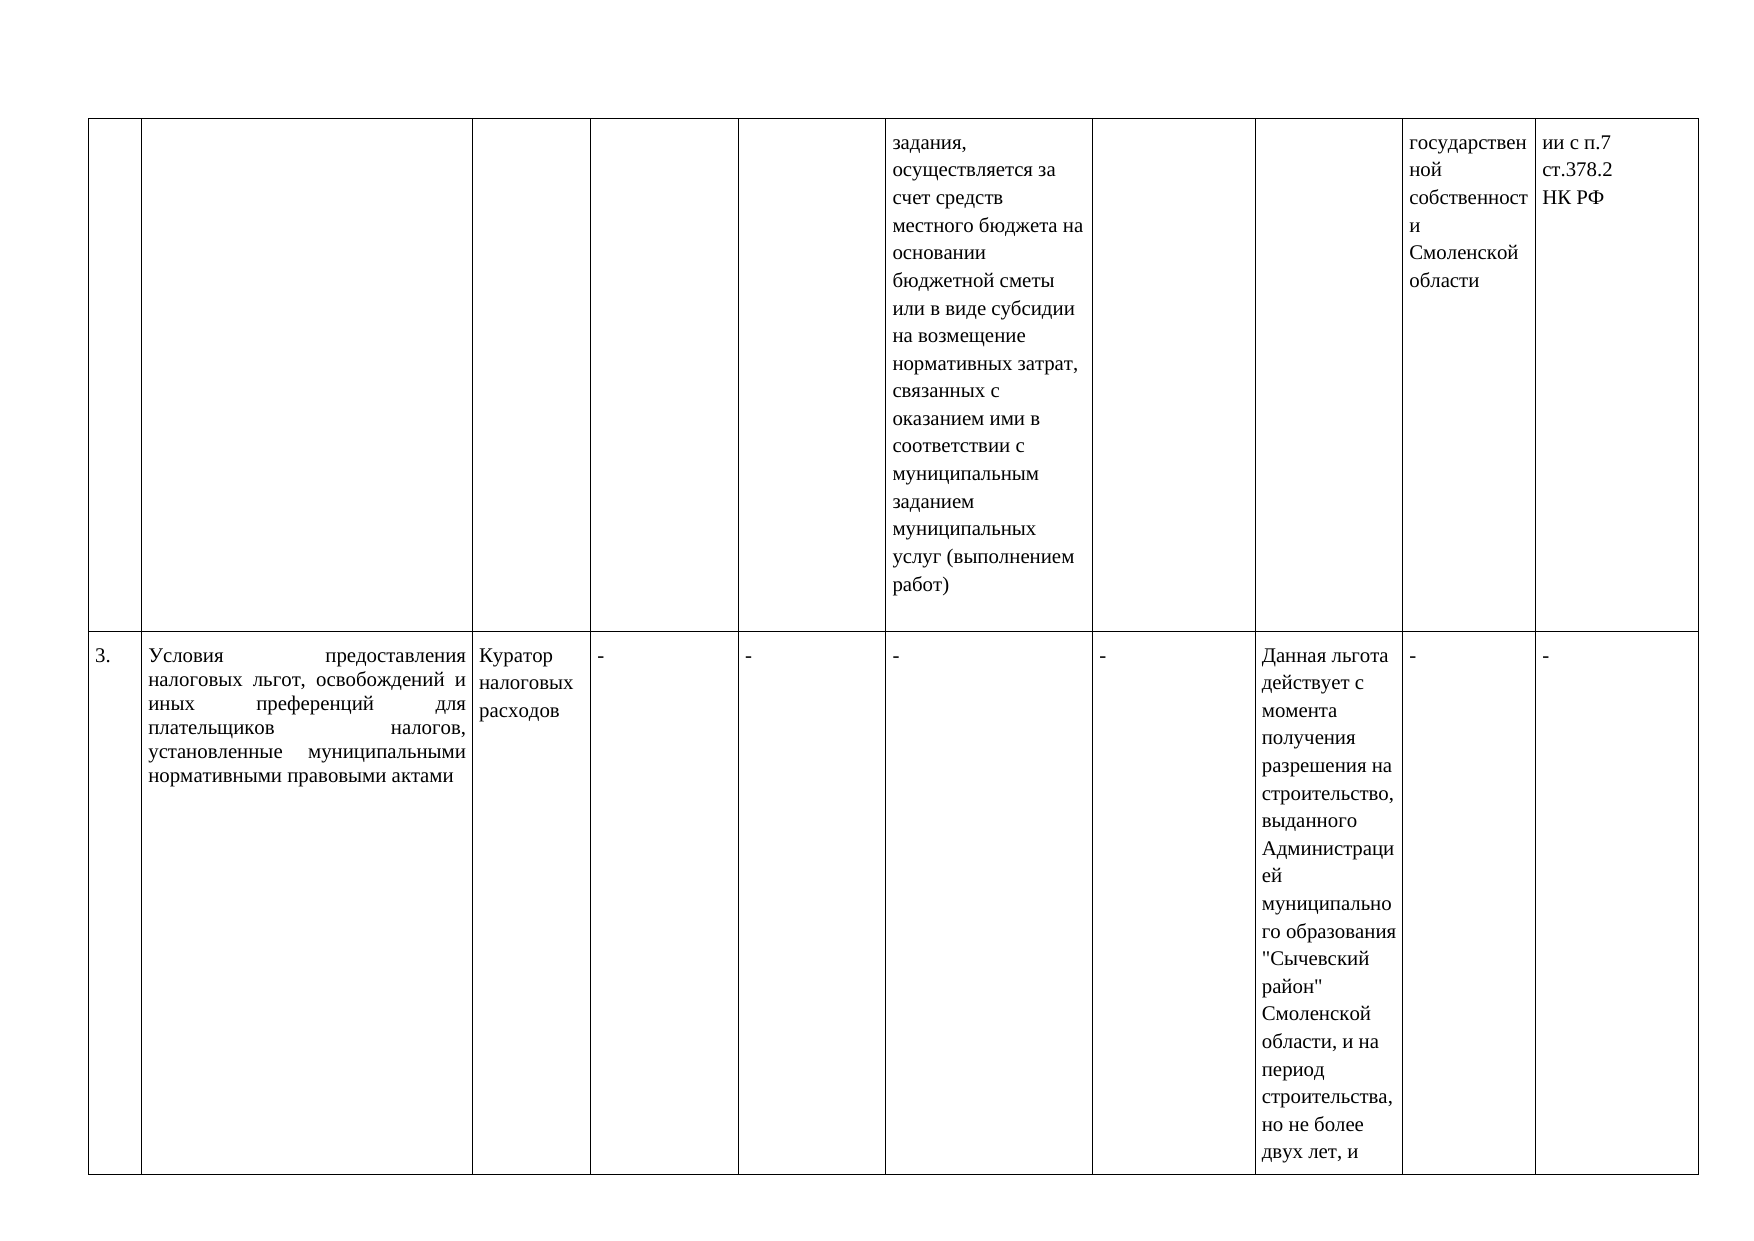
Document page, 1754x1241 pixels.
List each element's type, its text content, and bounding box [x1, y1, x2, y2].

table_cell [1093, 119, 1255, 631]
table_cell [1256, 119, 1402, 631]
table_cell - [1093, 632, 1255, 1174]
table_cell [739, 119, 885, 631]
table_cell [142, 632, 472, 1174]
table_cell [1536, 119, 1698, 631]
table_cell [473, 632, 590, 1174]
table_cell - [1536, 632, 1698, 1174]
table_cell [142, 119, 472, 631]
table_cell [1403, 119, 1535, 631]
table_cell - [739, 632, 885, 1174]
table_cell - [1403, 632, 1535, 1174]
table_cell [591, 119, 738, 631]
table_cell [886, 119, 1092, 631]
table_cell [473, 119, 590, 631]
table_cell 3. [89, 632, 141, 1174]
table_cell 2. [89, 119, 141, 631]
table_cell - [886, 632, 1092, 1174]
table_cell - [591, 632, 738, 1174]
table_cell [1256, 632, 1402, 1174]
